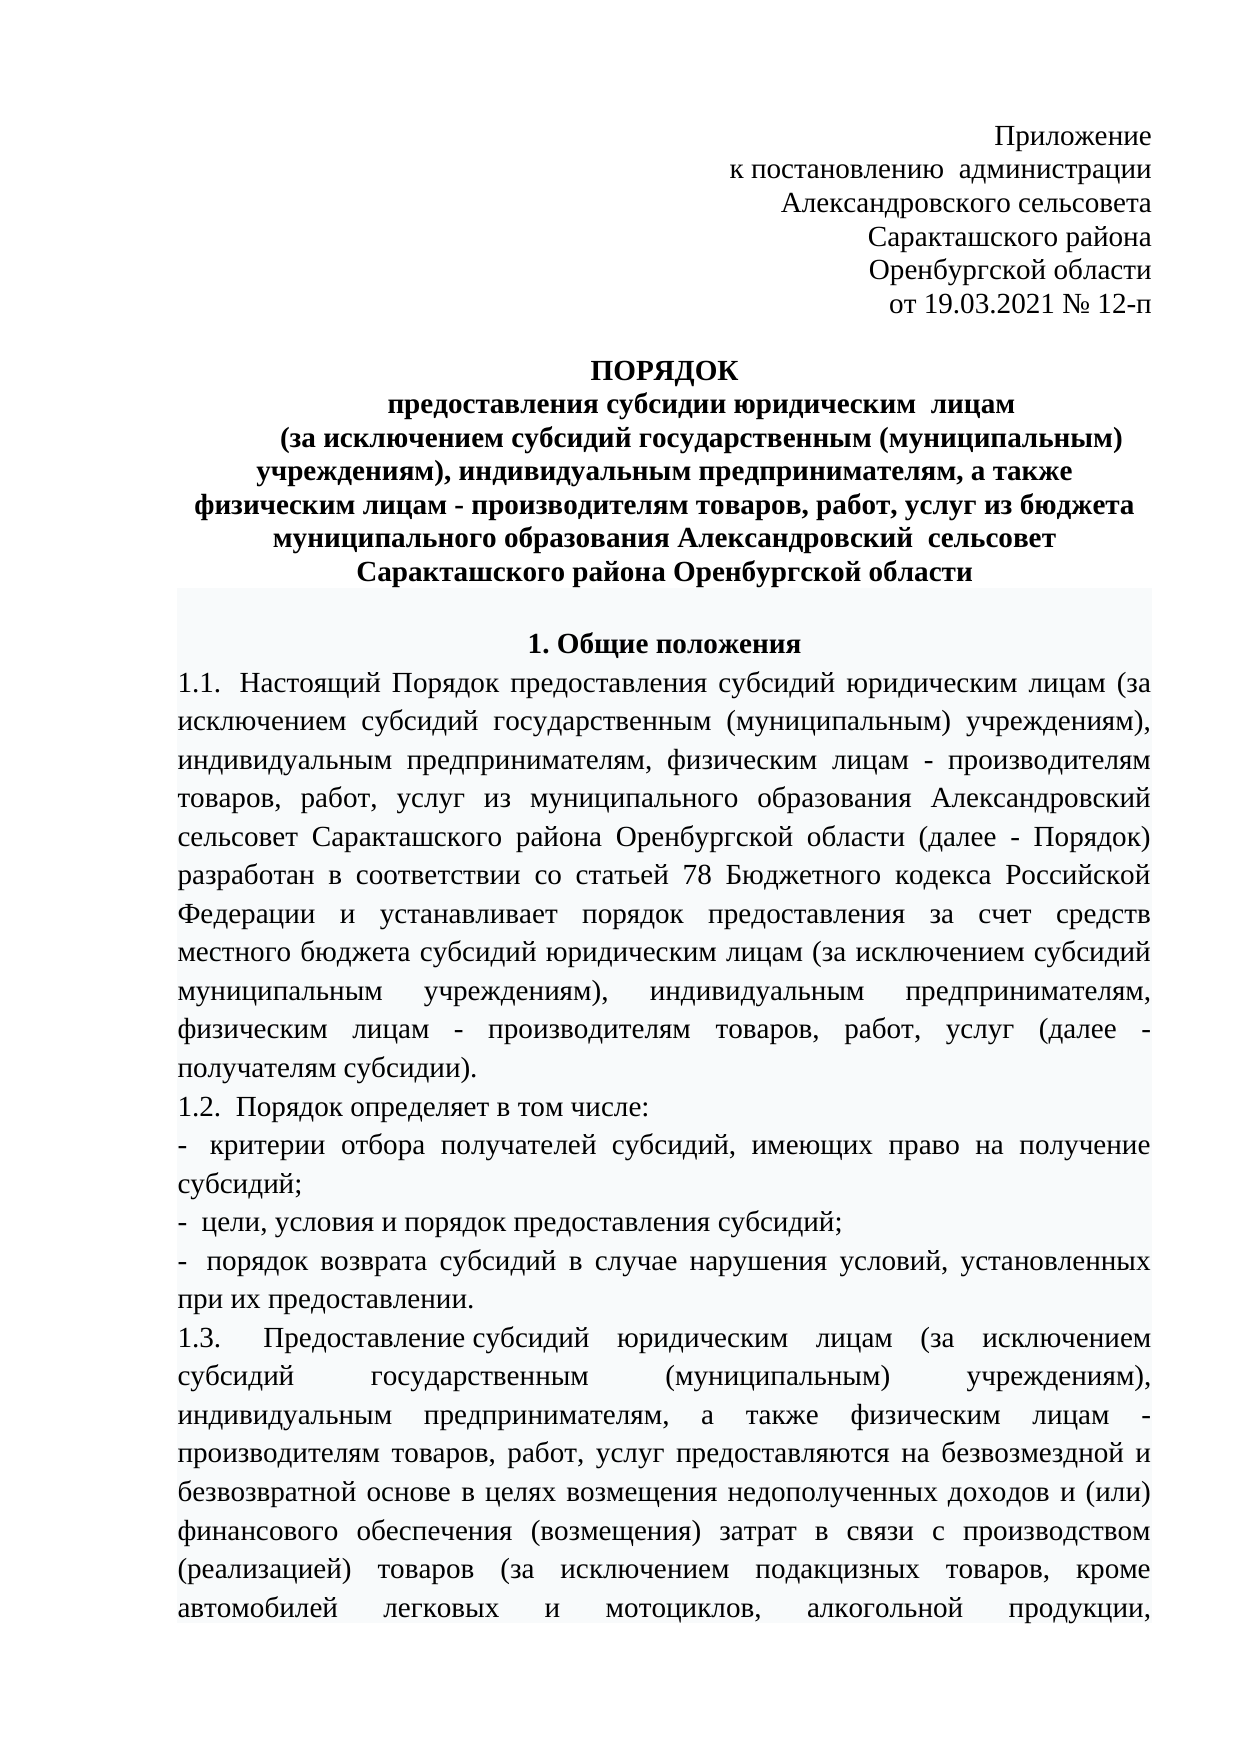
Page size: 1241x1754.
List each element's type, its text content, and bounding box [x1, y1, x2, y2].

text Приложение [687, 118, 1152, 152]
text - критерии отбора получателей субсидий, имеющих право на получение субсидий; [177, 1127, 1152, 1199]
text от 19.03.2021 № 12-п [546, 286, 1152, 319]
text - цели, условия и порядок предоставления субсидий; [177, 1204, 1152, 1238]
text 1. Общие положения [177, 626, 1152, 660]
text предоставления субсидии юридическим лицам [177, 386, 1152, 420]
text Оренбургской области [546, 252, 1152, 286]
text 1.2. Порядок определяет в том числе: [177, 1089, 1152, 1122]
text ПОРЯДОК [177, 353, 1152, 386]
text - порядок возврата субсидий в случае нарушения условий, установленных при их предоставлении. [177, 1243, 1152, 1315]
text 1.1. Настоящий Порядок предоставления субсидий юридическим лицам (за исключением субсидий государственным (муниципальным) учреждениям), индивидуальным предпринимателям, физическим лицам - производителям товаров, работ, услуг из муниципального образования Александровский сельсовет Саракташского района Оренбургской области (далее - Порядок) разработан в соответствии со статьей 78 Бюджетного кодекса Российской Федерации и устанавливает порядок предоставления за счет средств местного бюджета субсидий юридическим лицам (за исключением субсидий муниципальным учреждениям), индивидуальным предпринимателям, физическим лицам - производителям товаров, работ, услуг (далее - получателям субсидии). [177, 665, 1152, 1084]
text Александровского сельсовета [546, 185, 1152, 219]
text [177, 1320, 1152, 1623]
text к постановлению администрации [177, 152, 1152, 185]
text Саракташского района [546, 219, 1152, 252]
text (за исключением субсидий государственным (муниципальным) учреждениям), индивидуальным предпринимателям, а также физическим лицам - производителям товаров, работ, услуг из бюджета муниципального образования Александровский сельсовет Саракташского района Оренбургской области [177, 420, 1152, 588]
